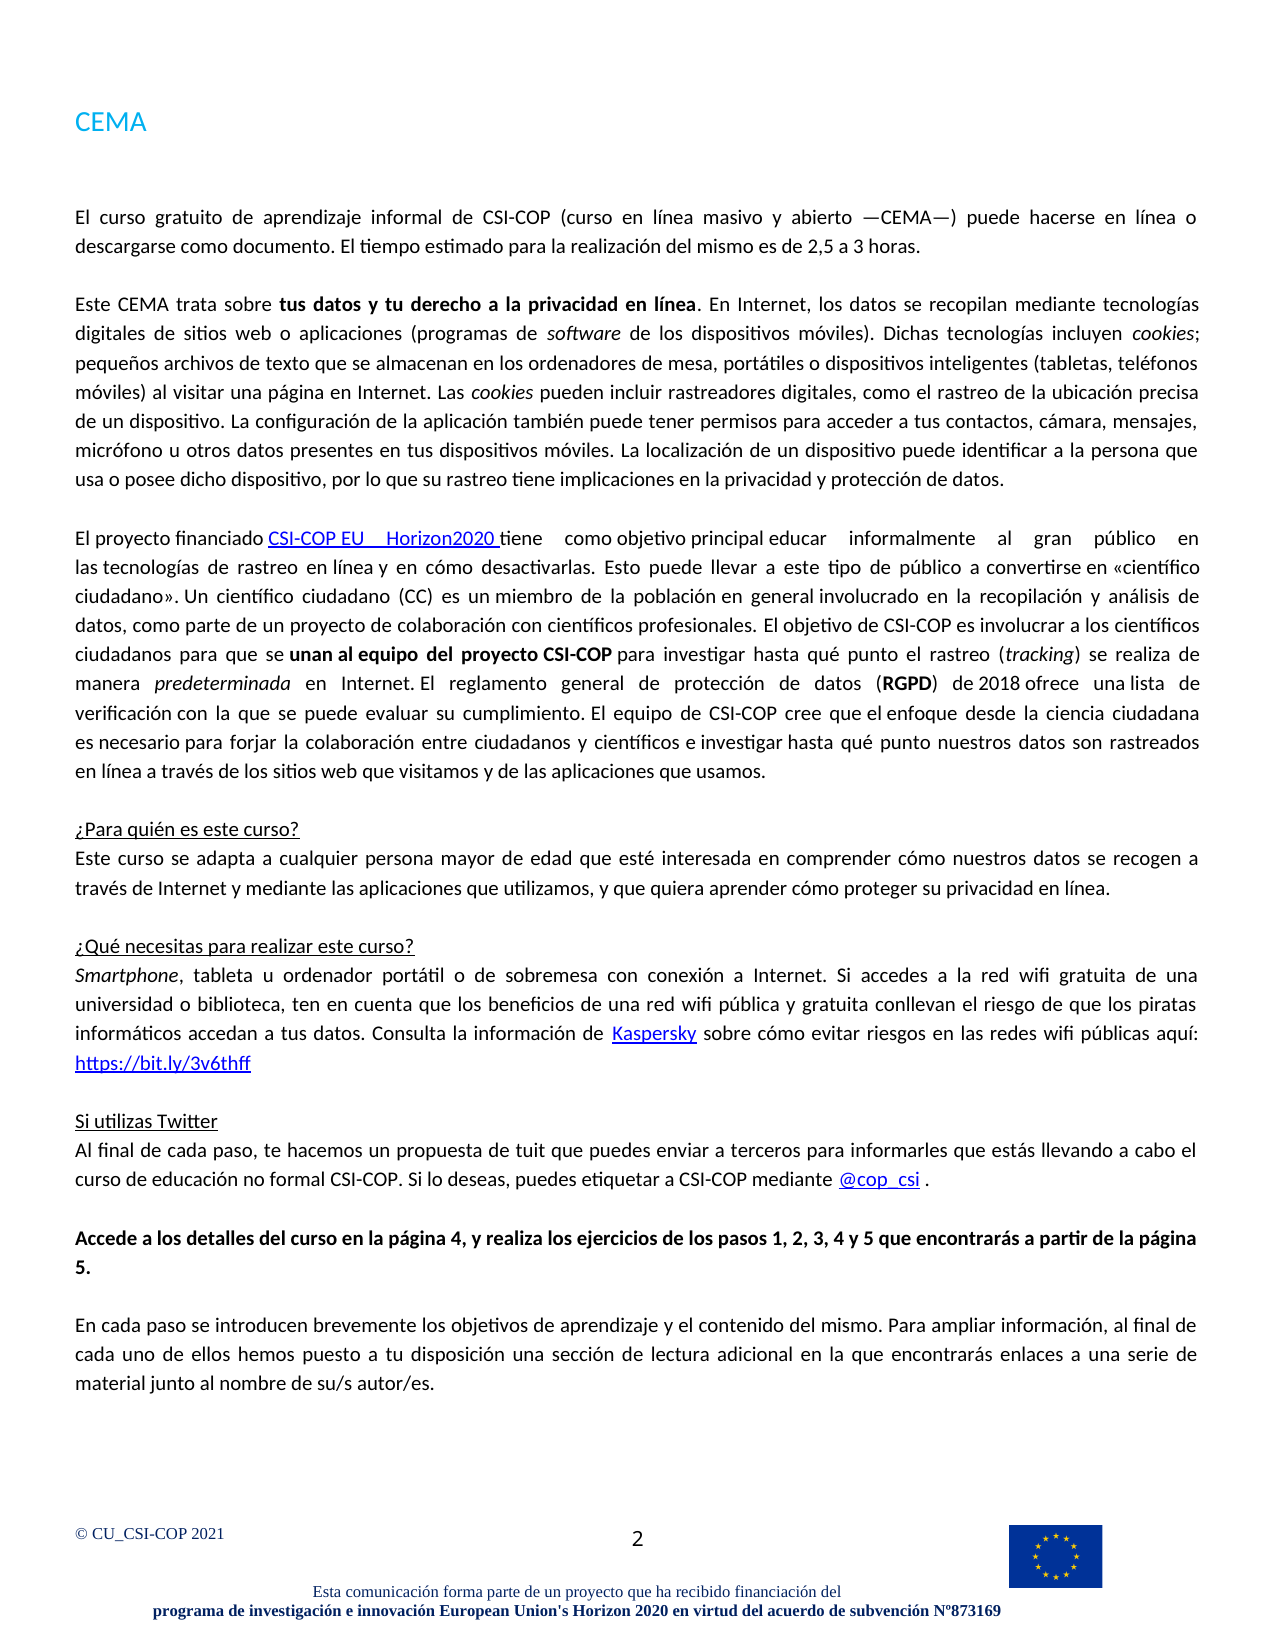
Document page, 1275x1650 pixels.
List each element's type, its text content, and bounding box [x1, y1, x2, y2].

text ¿Qué necesitas para realizar este curso? [75, 933, 1200, 958]
text Accede a los detalles del curso en la página 4, y realiza los ejercicios de los pasos 1, 2, 3, 4 y 5 que encontrarás a partir de la página 5. [75, 1225, 1200, 1279]
text El proyecto financiado CSI-COP EU Horizon2020 tiene como objetivo principal educar informalmente al gran público en las tecnologías de rastreo en línea y en cómo desactivarlas. Esto puede llevar a este tipo de público a convertirse en «científico ciudadano». Un científico ciudadano (CC) es un miembro de la población en general involucrado en la recopilación y análisis de datos, como parte de un proyecto de colaboración con científicos profesionales. El objetivo de CSI-COP es involucrar a los científicos ciudadanos para que se unan al equipo del proyecto CSI-COP para investigar hasta qué punto el rastreo (tracking) se realiza de manera predeterminada en Internet. El reglamento general de protección de datos (RGPD) de 2018 ofrece una lista de verificación con la que se puede evaluar su cumplimiento. El equipo de CSI-COP cree que el enfoque desde la ciencia ciudadana es necesario para forjar la colaboración entre ciudadanos y científicos e investigar hasta qué punto nuestros datos son rastreados en línea a través de los sitios web que visitamos y de las aplicaciones que usamos. [75, 525, 1200, 783]
text Si utilizas Twitter [75, 1108, 1200, 1133]
text El curso gratuito de aprendizaje informal de CSI-COP (curso en línea masivo y abierto —CEMA—) puede hacerse en línea o descargarse como documento. El tiempo estimado para la realización del mismo es de 2,5 a 3 horas. [75, 204, 1200, 258]
picture [1009, 1525, 1103, 1588]
text ¿Para quién es este curso? [75, 816, 1200, 842]
text CEMA [75, 103, 1200, 139]
text Smartphone, tableta u ordenador portátil o de sobremesa con conexión a Internet. Si accedes a la red wifi gratuita de una universidad o biblioteca, ten en cuenta que los beneficios de una red wifi pública y gratuita conllevan el riesgo de que los piratas informáticos accedan a tus datos. Consulta la información de Kaspersky sobre cómo evitar riesgos en las redes wifi públicas aquí: https://bit.ly/3v6thff [75, 962, 1200, 1075]
text En cada paso se introducen brevemente los objetivos de aprendizaje y el contenido del mismo. Para ampliar información, al final de cada uno de ellos hemos puesto a tu disposición una sección de lectura adicional en la que encontrarás enlaces a una serie de material junto al nombre de su/s autor/es. [75, 1312, 1200, 1396]
text Al final de cada paso, te hacemos un propuesta de tuit que puedes enviar a terceros para informarles que estás llevando a cabo el curso de educación no formal CSI-COP. Si lo deseas, puedes etiquetar a CSI-COP mediante @cop_csi . [75, 1137, 1200, 1192]
text Este curso se adapta a cualquier persona mayor de edad que esté interesada en comprender cómo nuestros datos se recogen a través de Internet y mediante las aplicaciones que utilizamos, y que quiera aprender cómo proteger su privacidad en línea. [75, 846, 1200, 900]
text Este CEMA trata sobre tus datos y tu derecho a la privacidad en línea. En Internet, los datos se recopilan mediante tecnologías digitales de sitios web o aplicaciones (programas de software de los dispositivos móviles). Dichas tecnologías incluyen cookies; pequeños archivos de texto que se almacenan en los ordenadores de mesa, portátiles o dispositivos inteligentes (tabletas, teléfonos móviles) al visitar una página en Internet. Las cookies pueden incluir rastreadores digitales, como el rastreo de la ubicación precisa de un dispositivo. La configuración de la aplicación también puede tener permisos para acceder a tus contactos, cámara, mensajes, micrófono u otros datos presentes en tus dispositivos móviles. La localización de un dispositivo puede identificar a la persona que usa o posee dicho dispositivo, por lo que su rastreo tiene implicaciones en la privacidad y protección de datos. [75, 291, 1200, 492]
